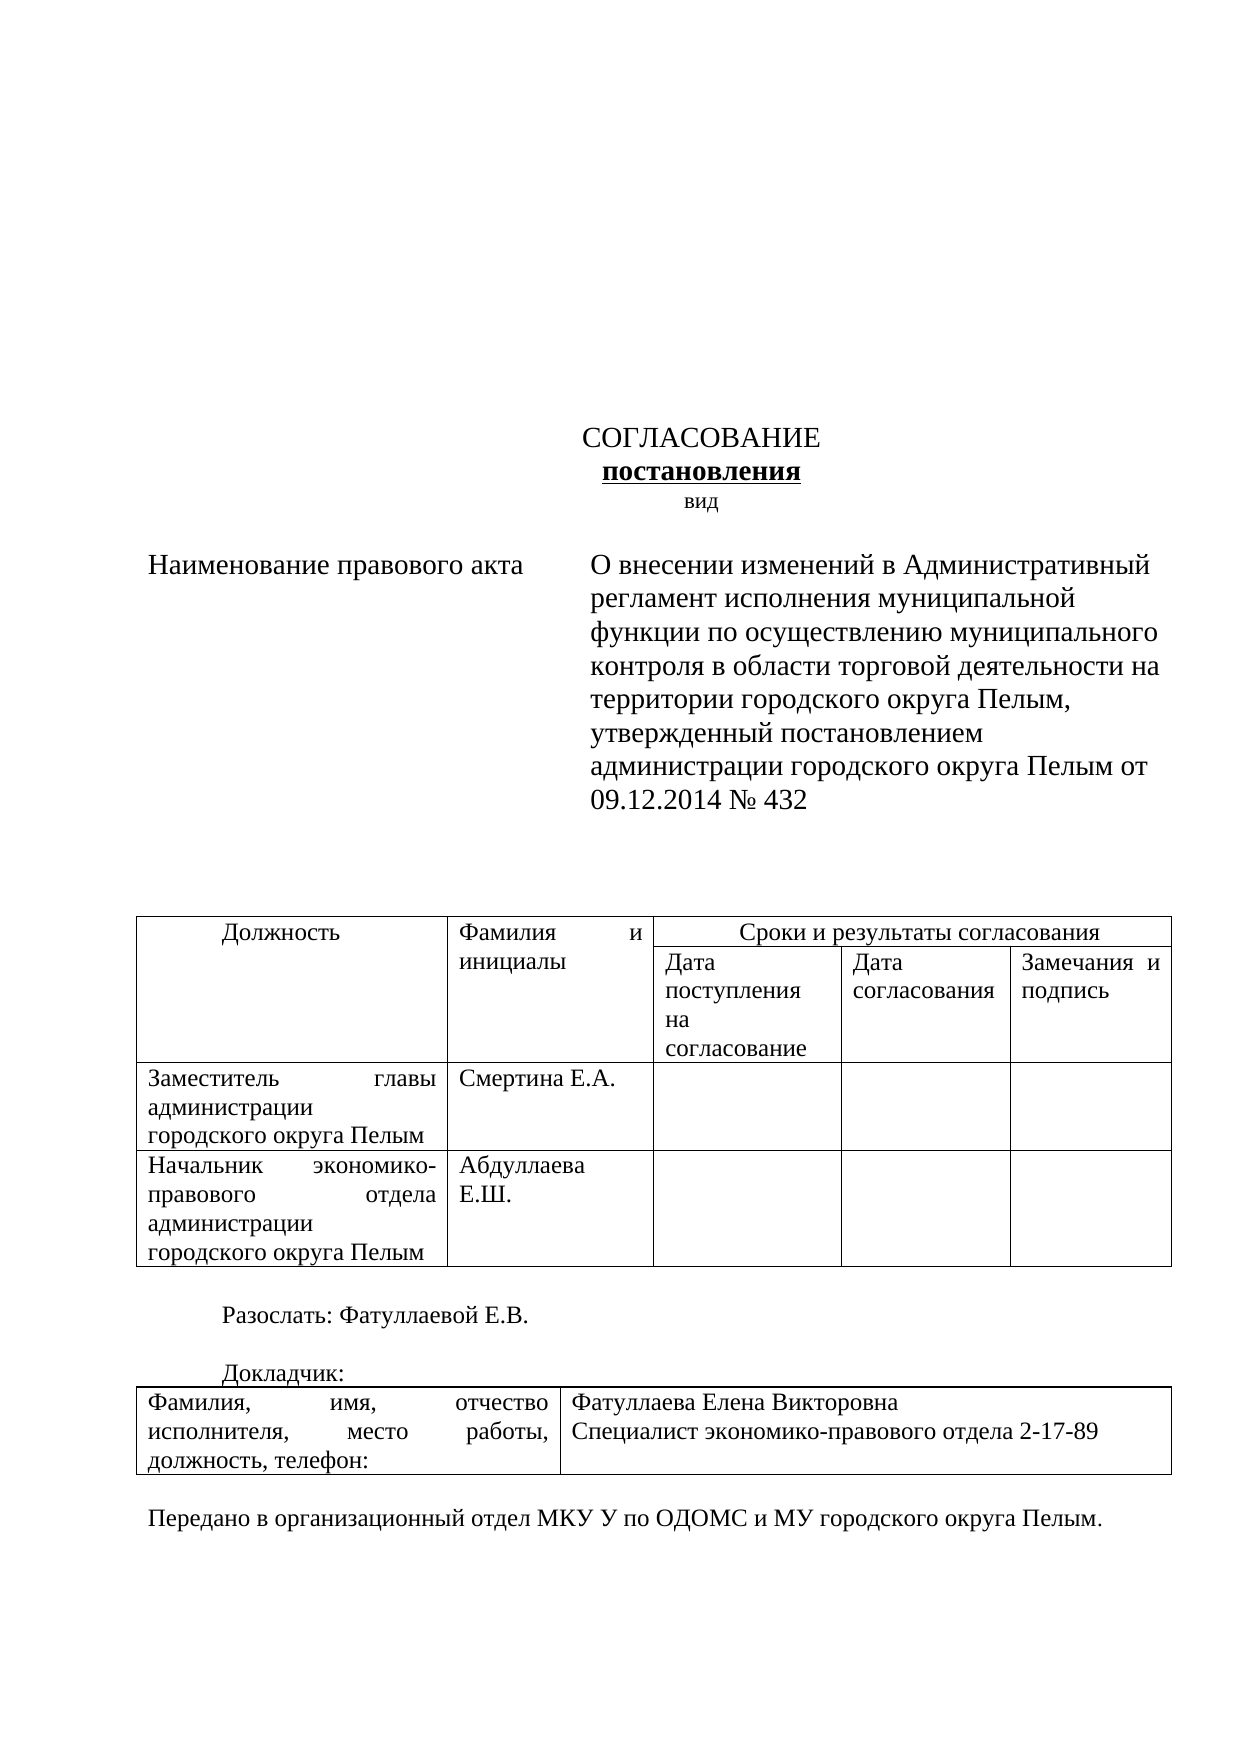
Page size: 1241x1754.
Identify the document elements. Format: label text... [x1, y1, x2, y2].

table_header Должность [137, 917, 447, 1062]
table_cell [1011, 1151, 1171, 1266]
table_header Фамилия, имя, отчество исполнителя, место работы, должность, телефон: [137, 1388, 560, 1474]
table_cell [654, 1063, 841, 1149]
text Передано в организационный отдел МКУ У по ОДОМС и МУ городского округа Пелым. [148, 1503, 1181, 1532]
table_cell [842, 1063, 1010, 1149]
table_header О внесении изменений в Административный регламент исполнения муниципальной функции по осуществлению муниципального контроля в области торговой деятельности на территории городского округа Пелым, утвержденный постановлением администрации городского округа Пелым от 09.12.2014 № 432 [579, 547, 1171, 882]
table_cell Дата согласования [842, 947, 1010, 1062]
table_cell Начальник экономико-правового отдела администрации городского округа Пелым [137, 1151, 447, 1266]
table_cell [842, 1151, 1010, 1266]
table_header Фамилия и инициалы [448, 917, 653, 1062]
table_cell Замечания и подпись [1011, 947, 1171, 1062]
text СОГЛАСОВАНИЕ [148, 420, 1181, 453]
table_cell Заместитель главы администрации городского округа Пелым [137, 1063, 447, 1149]
table_cell [1011, 1063, 1171, 1149]
table_cell [654, 1151, 841, 1266]
table_header Сроки и результаты согласования [654, 917, 1171, 946]
table_header Фатуллаева Елена Викторовна Специалист экономико-правового отдела 2-17-89 [561, 1388, 1171, 1474]
text постановления [148, 453, 1181, 487]
text Разослать: Фатуллаевой Е.В. [148, 1300, 1181, 1329]
table_cell Смертина Е.А. [448, 1063, 653, 1149]
table_cell Дата поступления на согласование [654, 947, 841, 1062]
text Докладчик: [148, 1358, 1181, 1386]
text вид [148, 487, 1181, 513]
table_cell Абдуллаева Е.Ш. [448, 1151, 653, 1266]
table_header Наименование правового акта [136, 547, 579, 882]
